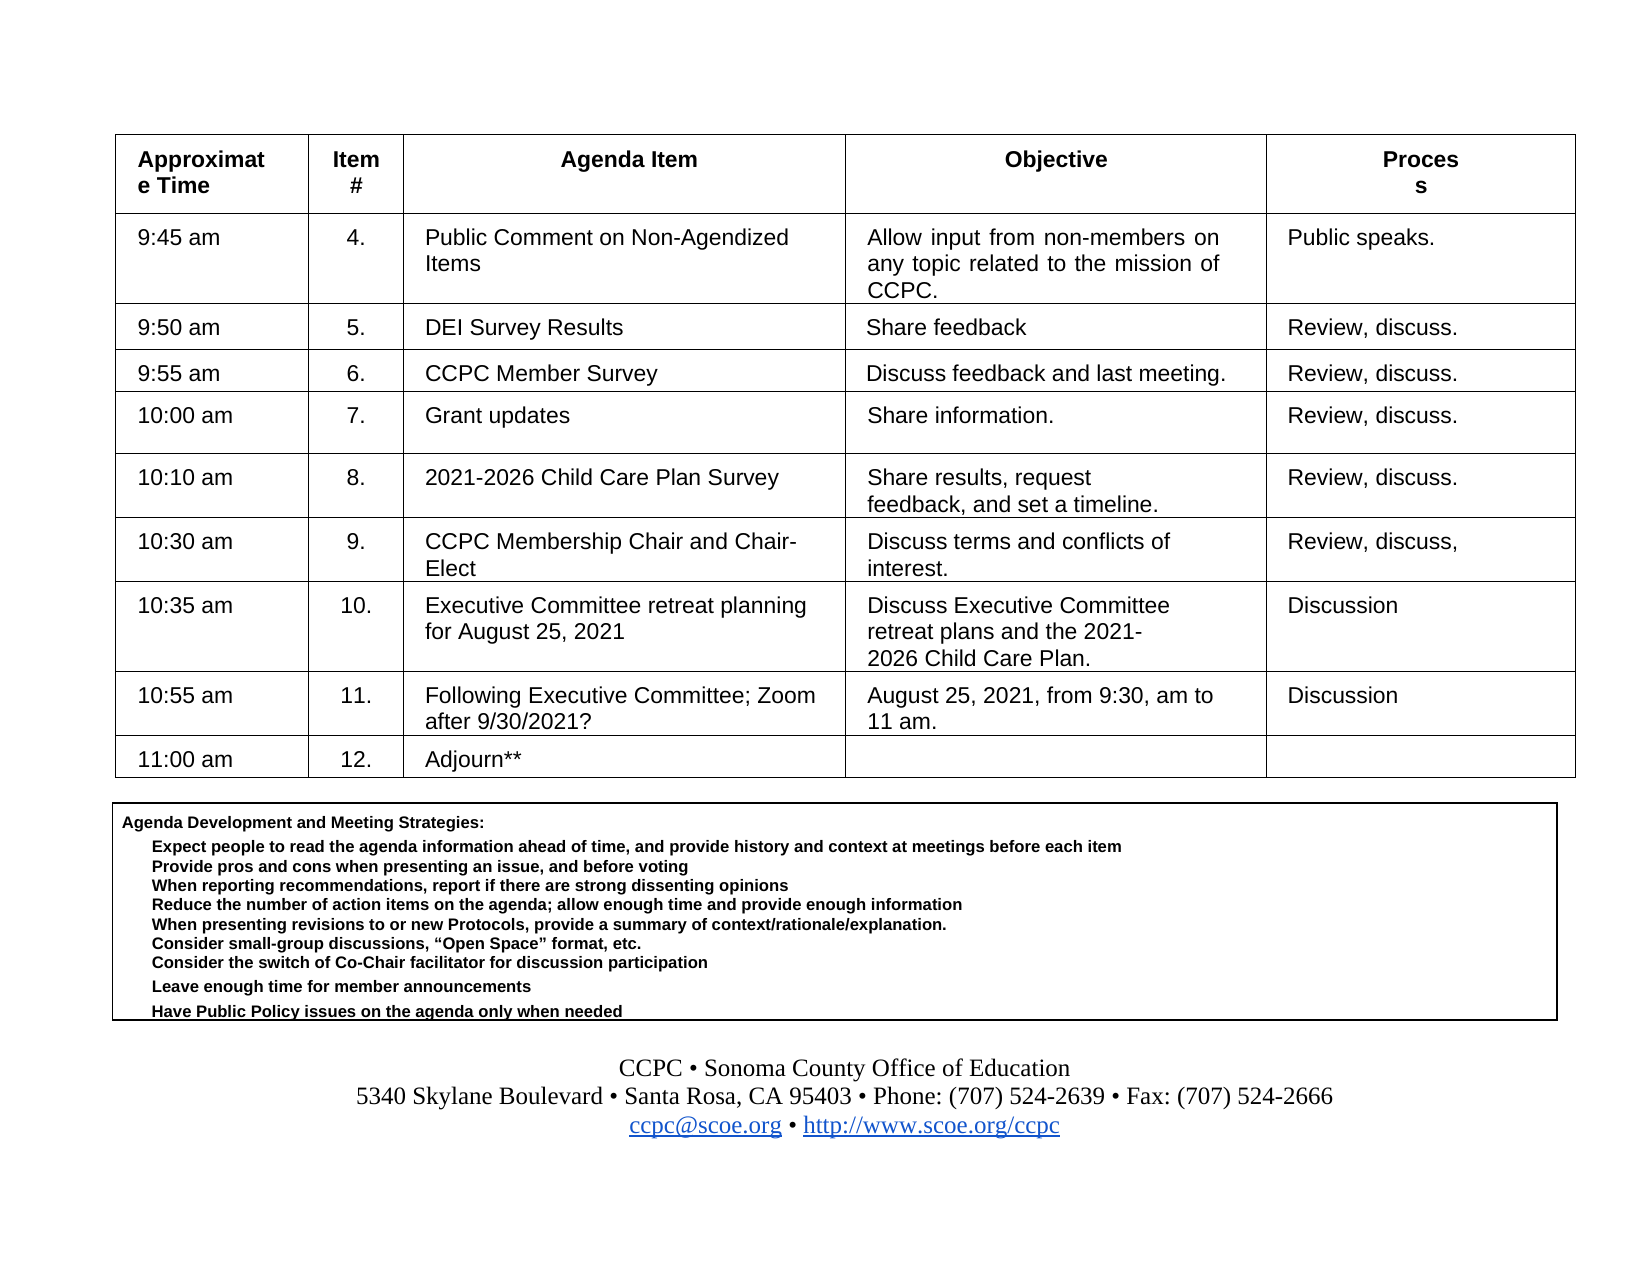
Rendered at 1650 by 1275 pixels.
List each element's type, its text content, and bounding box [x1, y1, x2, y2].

table_cell Review, discuss. [1267, 454, 1575, 517]
table_cell 4. [309, 214, 403, 303]
table_cell 10:30 am [116, 518, 308, 581]
table_cell Review, discuss. [1267, 304, 1575, 349]
table_cell Adjourn** [404, 736, 845, 777]
table_cell [1267, 736, 1575, 777]
table_cell Discuss terms and conflicts of interest. [846, 518, 1266, 581]
table_cell Share information. [846, 392, 1266, 453]
table_cell Review, discuss. [1267, 392, 1575, 453]
table_header Approximate Time [116, 135, 308, 213]
table_cell 11. [309, 672, 403, 735]
table_cell 6. [309, 350, 403, 391]
table_header Item # [309, 135, 403, 213]
table_cell 10:35 am [116, 582, 308, 671]
table_cell Allow input from non-members on any topic related to the mission of CCPC. [846, 214, 1266, 303]
table_cell Discuss feedback and last meeting. [846, 350, 1266, 391]
table_cell Grant updates [404, 392, 845, 453]
table_cell Discuss Executive Committee retreat plans and the 2021-2026 Child Care Plan. [846, 582, 1266, 671]
table_cell 11:00 am [116, 736, 308, 777]
table_header Agenda Item [404, 135, 845, 213]
table_cell 9:50 am [116, 304, 308, 349]
table_cell Following Executive Committee; Zoom after 9/30/2021? [404, 672, 845, 735]
table_header Process [1267, 135, 1575, 213]
table_cell 8. [309, 454, 403, 517]
table_cell 9:55 am [116, 350, 308, 391]
table_cell 5. [309, 304, 403, 349]
text CCPC • Sonoma County Office of Education [562, 1053, 1127, 1081]
table_cell CCPC Membership Chair and Chair-Elect [404, 518, 845, 581]
table_cell 10:00 am [116, 392, 308, 453]
table_cell 10:55 am [116, 672, 308, 735]
table_cell Review, discuss, [1267, 518, 1575, 581]
table_cell Executive Committee retreat planning for August 25, 2021 [404, 582, 845, 671]
table_cell 2021-2026 Child Care Plan Survey [404, 454, 845, 517]
table_cell Discussion [1267, 582, 1575, 671]
table_cell 12. [309, 736, 403, 777]
table_cell 9:45 am [116, 214, 308, 303]
table_cell [846, 736, 1266, 777]
table_cell 10. [309, 582, 403, 671]
table_cell Share results, request feedback, and set a timeline. [846, 454, 1266, 517]
table_cell 7. [309, 392, 403, 453]
text 5340 Skylane Boulevard • Santa Rosa, CA 95403 • Phone: (707) 524-2639 • Fax: (707) 524-2666 ccpc@scoe.org • http://www.scoe.org/ccpc [356, 1081, 1333, 1139]
table_cell CCPC Member Survey [404, 350, 845, 391]
table_cell August 25, 2021, from 9:30, am to 11 am. [846, 672, 1266, 735]
table_cell DEI Survey Results [404, 304, 845, 349]
table_header Objective [846, 135, 1266, 213]
table_cell Share feedback [846, 304, 1266, 349]
table_cell Public speaks. [1267, 214, 1575, 303]
table_cell 9. [309, 518, 403, 581]
table_cell 10:10 am [116, 454, 308, 517]
table_cell Discussion [1267, 672, 1575, 735]
table_cell Public Comment on Non-Agendized Items [404, 214, 845, 303]
table_cell Review, discuss. [1267, 350, 1575, 391]
